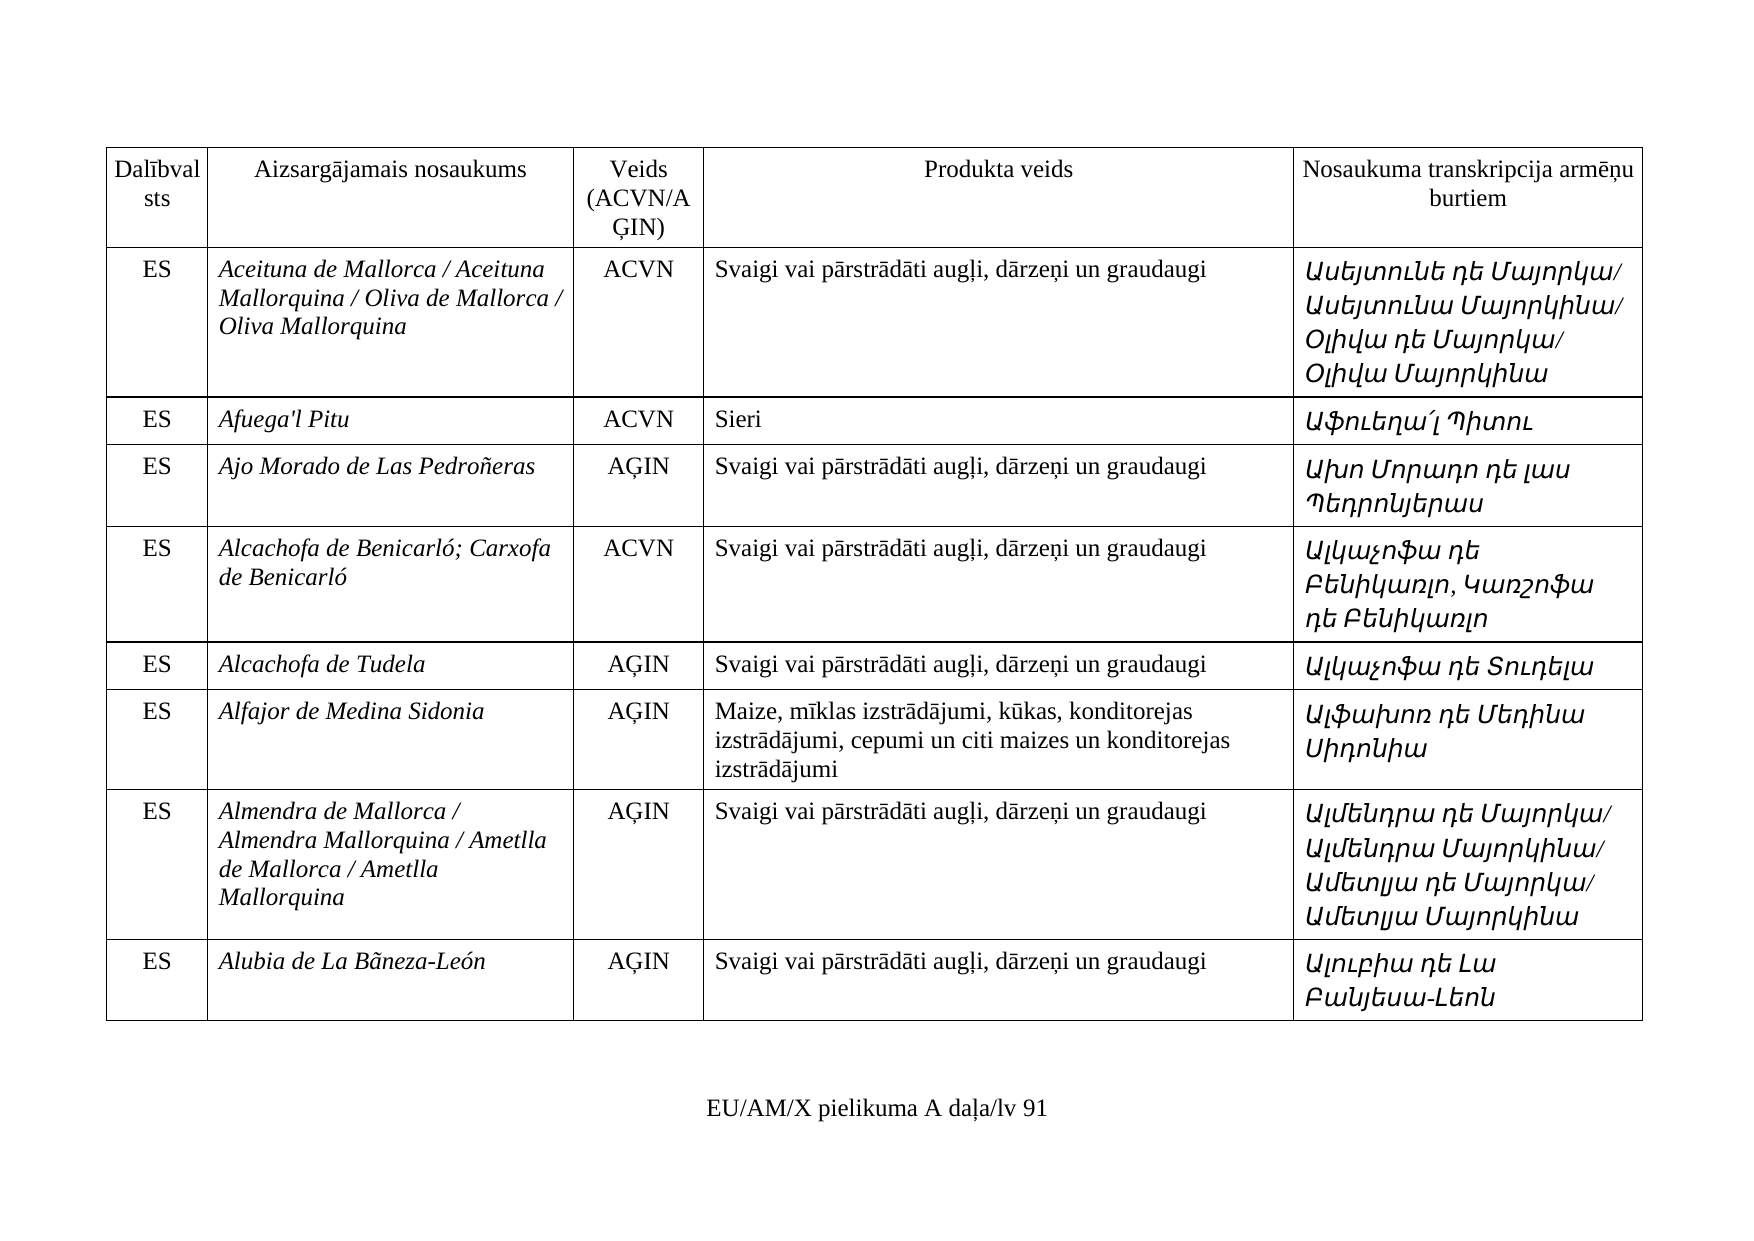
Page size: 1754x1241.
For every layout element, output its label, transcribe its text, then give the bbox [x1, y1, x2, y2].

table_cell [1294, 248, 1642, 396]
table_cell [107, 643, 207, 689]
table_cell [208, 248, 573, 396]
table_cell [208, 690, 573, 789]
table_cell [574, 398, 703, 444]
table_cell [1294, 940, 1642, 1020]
table_header Aizsargājamais nosaukums [208, 148, 573, 247]
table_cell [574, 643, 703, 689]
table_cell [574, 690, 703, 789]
table_header Nosaukuma transkripcija armēņu burtiem [1294, 148, 1642, 247]
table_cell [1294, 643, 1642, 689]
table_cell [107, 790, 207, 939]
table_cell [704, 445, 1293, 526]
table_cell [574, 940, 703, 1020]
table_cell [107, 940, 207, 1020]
table_header Produkta veids [704, 148, 1293, 247]
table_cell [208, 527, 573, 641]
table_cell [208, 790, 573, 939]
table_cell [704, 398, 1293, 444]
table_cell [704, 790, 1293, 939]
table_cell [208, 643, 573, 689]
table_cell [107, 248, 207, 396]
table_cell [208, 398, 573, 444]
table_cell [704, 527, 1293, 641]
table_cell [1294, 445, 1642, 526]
table_header Dalībvalsts [107, 148, 207, 247]
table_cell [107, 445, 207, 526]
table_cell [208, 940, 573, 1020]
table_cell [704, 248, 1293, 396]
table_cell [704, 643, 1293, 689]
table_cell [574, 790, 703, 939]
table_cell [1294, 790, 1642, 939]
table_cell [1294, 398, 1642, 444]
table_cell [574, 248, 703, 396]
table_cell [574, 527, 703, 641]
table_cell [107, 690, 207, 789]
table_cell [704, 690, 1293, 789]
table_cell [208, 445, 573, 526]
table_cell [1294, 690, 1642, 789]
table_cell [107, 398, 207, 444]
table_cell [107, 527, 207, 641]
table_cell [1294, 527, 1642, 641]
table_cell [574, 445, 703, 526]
table_header Veids (ACVN/AĢIN) [574, 148, 703, 247]
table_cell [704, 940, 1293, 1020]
